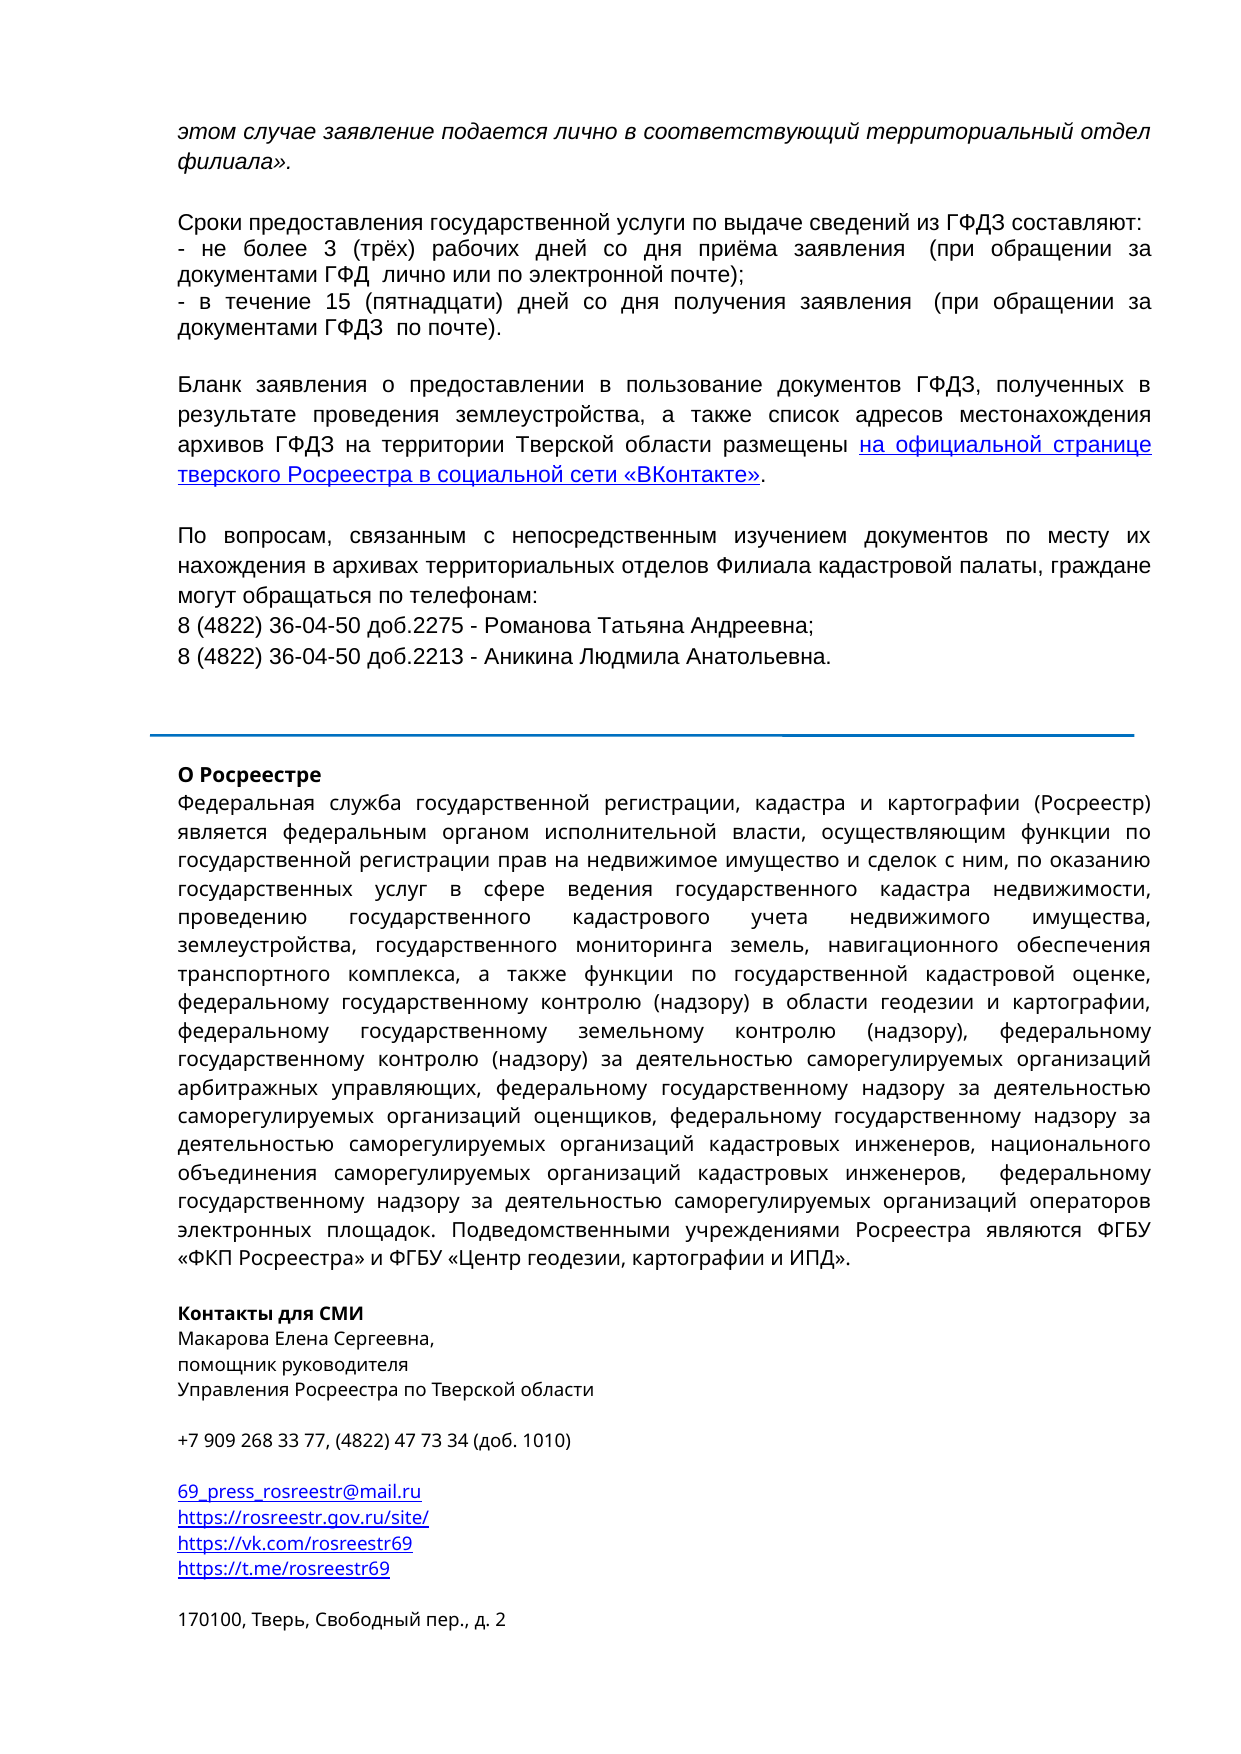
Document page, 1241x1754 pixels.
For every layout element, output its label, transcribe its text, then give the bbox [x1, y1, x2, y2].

text помощник руководителя [177, 1351, 1152, 1377]
text - не более 3 (трёх) рабочих дней со дня приёма заявления (при обращении за документами ГФД лично или по электронной почте); [177, 235, 1152, 288]
text https://t.me/rosreestr69 [177, 1555, 1152, 1581]
text По вопросам, связанным с непосредственным изучением документов по месту их нахождения в архивах территориальных отделов Филиала кадастровой палаты, граждане могут обращаться по телефонам: [177, 522, 1152, 608]
text https://vk.com/rosreestr69 [177, 1530, 1152, 1555]
text Управления Росреестра по Тверской области [177, 1377, 1152, 1402]
text О Росреестре [177, 760, 1152, 788]
text +7 909 268 33 77, (4822) 47 73 34 (доб. 1010) [177, 1428, 1152, 1453]
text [177, 118, 1152, 175]
text Макарова Елена Сергеевна, [177, 1326, 1152, 1351]
text 170100, Тверь, Свободный пер., д. 2 [177, 1606, 1152, 1632]
text Контакты для СМИ [177, 1300, 1152, 1326]
text Сроки предоставления государственной услуги по выдаче сведений из ГФДЗ составляют: [177, 209, 1152, 235]
text 69_press_rosreestr@mail.ru [177, 1479, 1152, 1504]
text 8 (4822) 36-04-50 доб.2275 - Романова Татьяна Андреевна; [177, 612, 1152, 639]
text https://rosreestr.gov.ru/site/ [177, 1504, 1152, 1530]
text Федеральная служба государственной регистрации, кадастра и картографии (Росреестр) является федеральным органом исполнительной власти, осуществляющим функции по государственной регистрации прав на недвижимое имущество и сделок с ним, по оказанию государственных услуг в сфере ведения государственного кадастра недвижимости, проведению государственного кадастрового учета недвижимого имущества, землеустройства, государственного мониторинга земель, навигационного обеспечения транспортного комплекса, а также функции по государственной кадастровой оценке, федеральному государственному контролю (надзору) в области геодезии и картографии, федеральному государственному земельному контролю (надзору), федеральному государственному контролю (надзору) за деятельностью саморегулируемых организаций арбитражных управляющих, федеральному государственному надзору за деятельностью саморегулируемых организаций оценщиков, федеральному государственному надзору за деятельностью саморегулируемых организаций кадастровых инженеров, национального объединения саморегулируемых организаций кадастровых инженеров, федеральному государственному надзору за деятельностью саморегулируемых организаций операторов электронных площадок. Подведомственными учреждениями Росреестра являются ФГБУ «ФКП Росреестра» и ФГБУ «Центр геодезии, картографии и ИПД». [177, 788, 1152, 1272]
text Бланк заявления о предоставлении в пользование документов ГФДЗ, полученных в результате проведения землеустройства, а также список адресов местонахождения архивов ГФДЗ на территории Тверской области размещены на официальной странице тверского Росреестра в социальной сети «ВКонтакте». [177, 371, 1152, 488]
text 8 (4822) 36-04-50 доб.2213 - Аникина Людмила Анатольевна. [177, 643, 1152, 669]
text - в течение 15 (пятнадцати) дней со дня получения заявления (при обращении за документами ГФДЗ по почте). [177, 288, 1152, 341]
